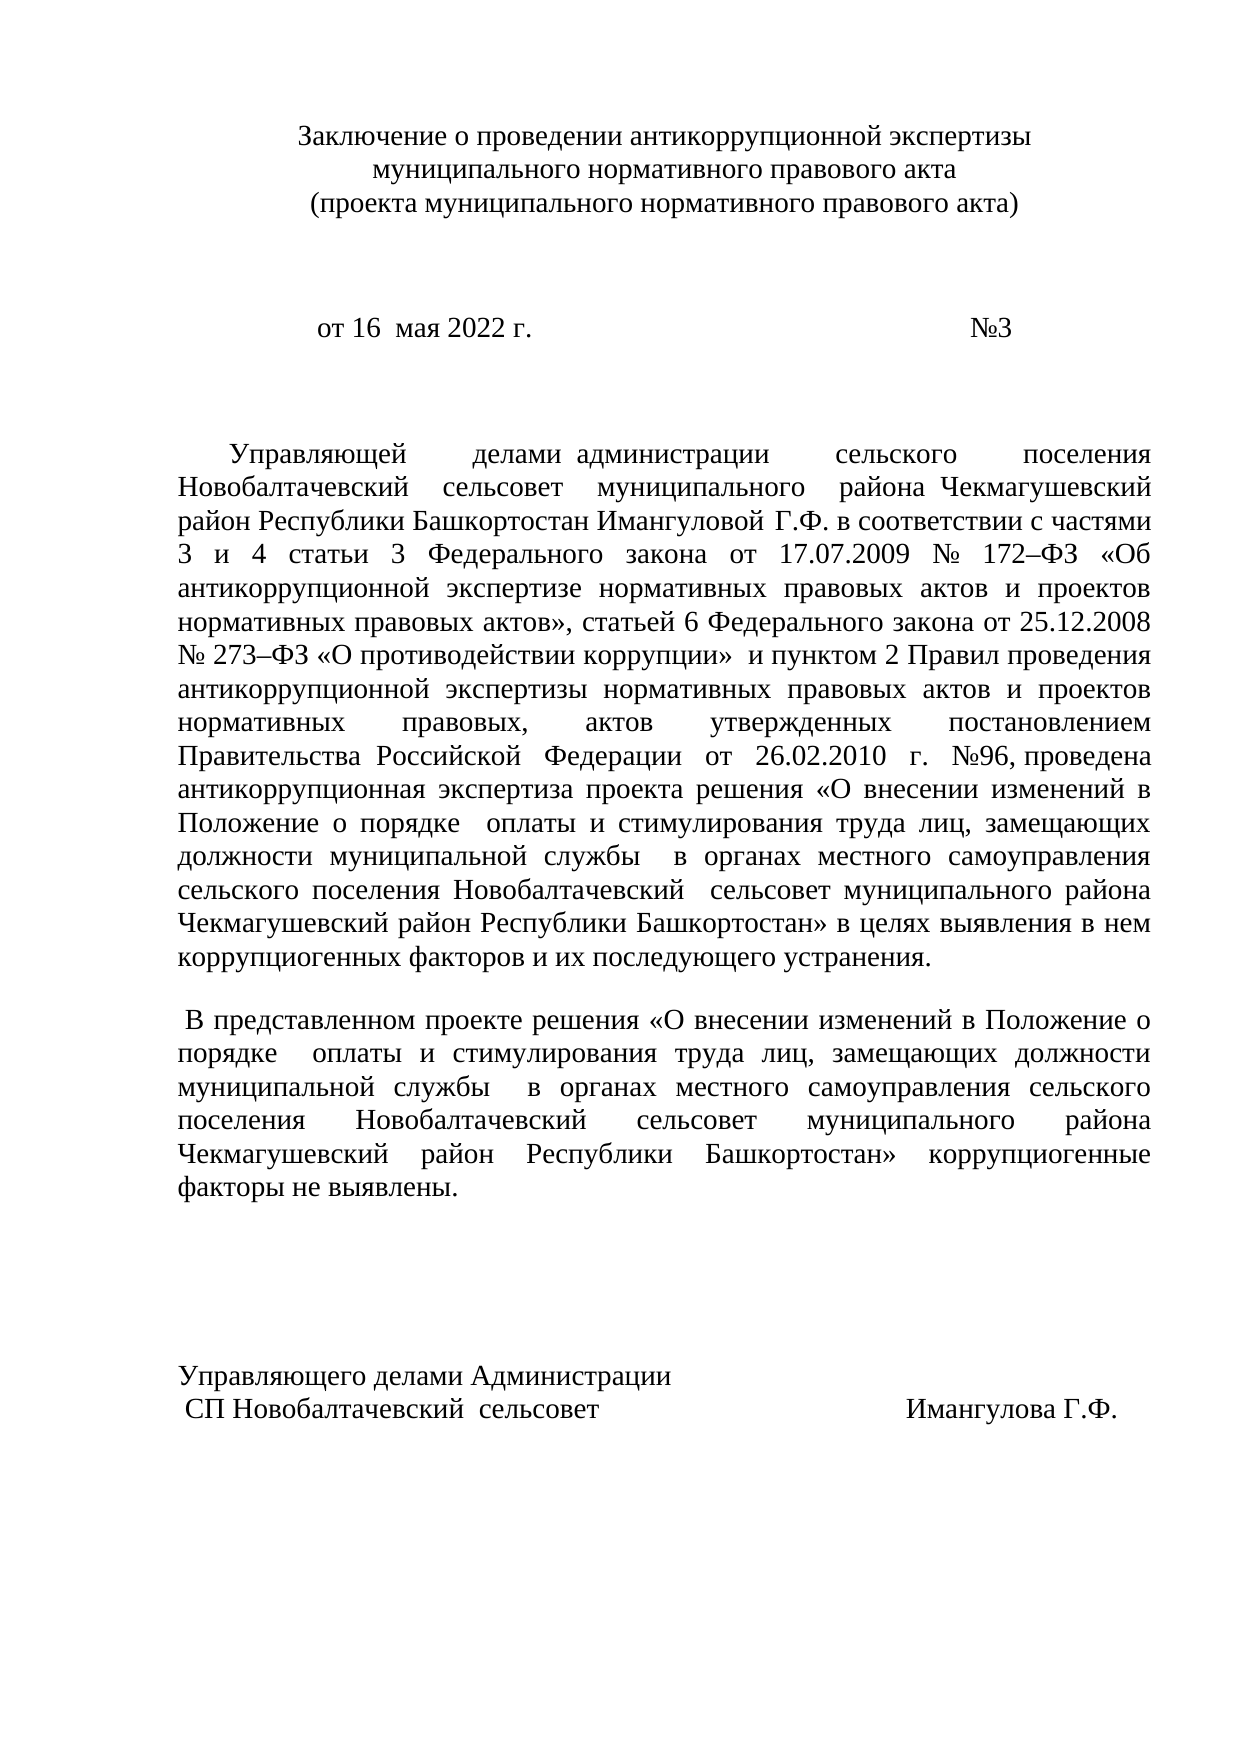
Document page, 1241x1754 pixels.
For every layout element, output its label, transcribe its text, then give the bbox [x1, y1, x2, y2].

text муниципального нормативного правового акта [177, 152, 1152, 185]
text (проекта муниципального нормативного правового акта) [177, 185, 1152, 219]
text от 16 мая 2022 г. №3 [177, 311, 1152, 344]
text Заключение о проведении антикоррупционной экспертизы [177, 118, 1152, 152]
text В представленном проекте решения «О внесении изменений в Положение о порядке оплаты и стимулирования труда лиц, замещающих должности муниципальной службы в органах местного самоуправления сельского поселения Новобалтачевский сельсовет муниципального района Чекмагушевский район Республики Башкортостан» коррупциогенные факторы не выявлены. [177, 1002, 1152, 1203]
text Управляющего делами Администрации [177, 1358, 1152, 1391]
text Управляющей делами администрации сельского поселения Новобалтачевский сельсовет муниципального района Чекмагушевский район Республики Башкортостан Имангуловой Г.Ф. в соответствии с частями 3 и 4 статьи 3 Федерального закона от 17.07.2009 № 172–ФЗ «Об антикоррупционной экспертизе нормативных правовых актов и проектов нормативных правовых актов», статьей 6 Федерального закона от 25.12.2008 № 273–ФЗ «О противодействии коррупции» и пунктом 2 Правил проведения антикоррупционной экспертизы нормативных правовых актов и проектов нормативных правовых, актов утвержденных постановлением Правительства Российской Федерации от 26.02.2010 г. №96, проведена антикоррупционная экспертиза проекта решения «О внесении изменений в Положение о порядке оплаты и стимулирования труда лиц, замещающих должности муниципальной службы в органах местного самоуправления сельского поселения Новобалтачевский сельсовет муниципального района Чекмагушевский район Республики Башкортостан» в целях выявления в нем коррупциогенных факторов и их последующего устранения. [177, 436, 1152, 973]
text СП Новобалтачевский сельсовет Имангулова Г.Ф. [177, 1391, 1152, 1425]
